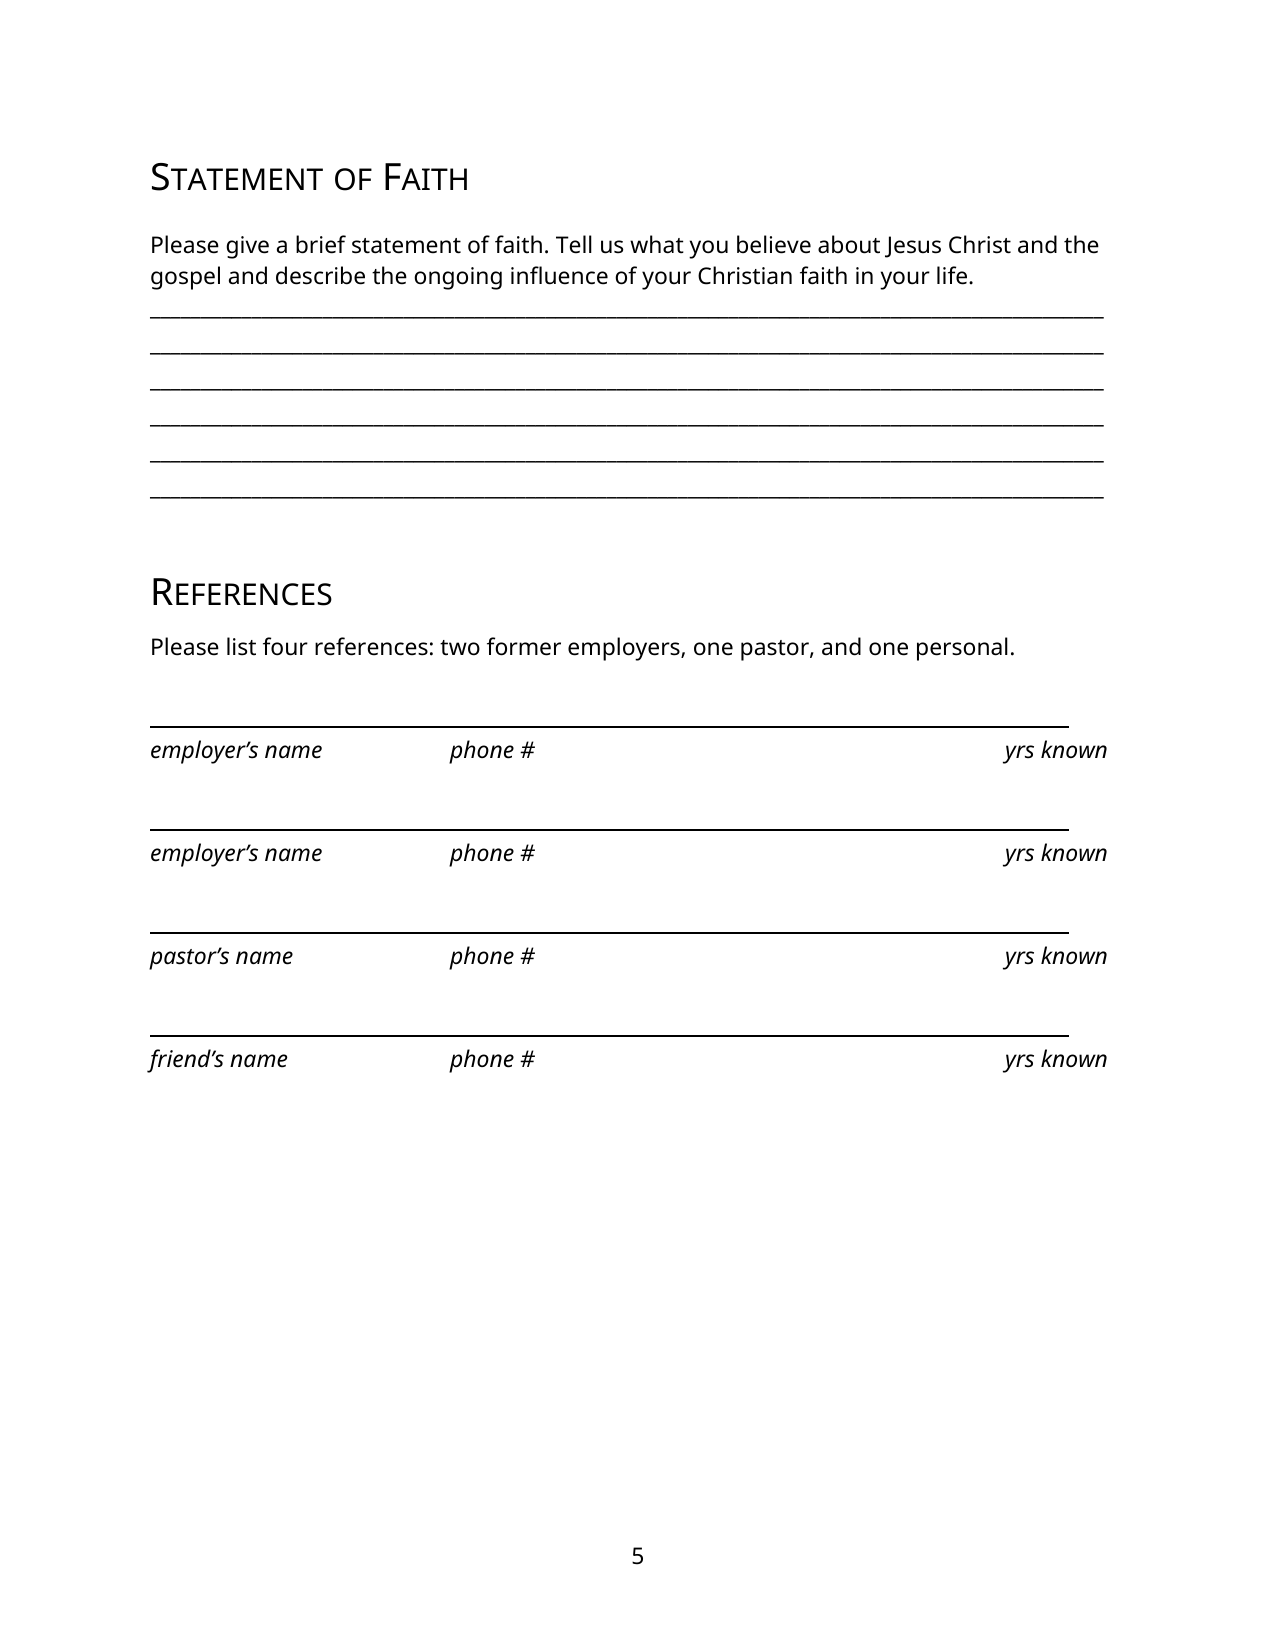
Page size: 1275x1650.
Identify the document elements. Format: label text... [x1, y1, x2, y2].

text ______________________________________________________________________________________________ [150, 291, 1125, 323]
text ______________________________________________________________________________________________ [150, 471, 1125, 502]
text ______________________________________________________________________________________________ [150, 327, 1125, 358]
text friend’s name phone # yrs known [150, 1043, 1132, 1074]
text ______________________________________________________________________________________________ [150, 435, 1125, 466]
text pastor’s name phone # yrs known [150, 940, 1132, 971]
text employer’s name phone # yrs known [150, 837, 1132, 868]
text ______________________________________________________________________________________________ [150, 363, 1125, 394]
text Statement of Faith [150, 150, 1125, 201]
text ______________________________________________________________________________________________ [150, 399, 1125, 430]
text Please list four references: two former employers, one pastor, and one personal. [150, 631, 1132, 662]
text employer’s name phone # yrs known [150, 734, 1132, 765]
text Please give a brief statement of faith. Tell us what you believe about Jesus Christ and the gospel and describe the ongoing influence of your Christian faith in your life. [150, 229, 1125, 291]
text References [150, 572, 1125, 613]
